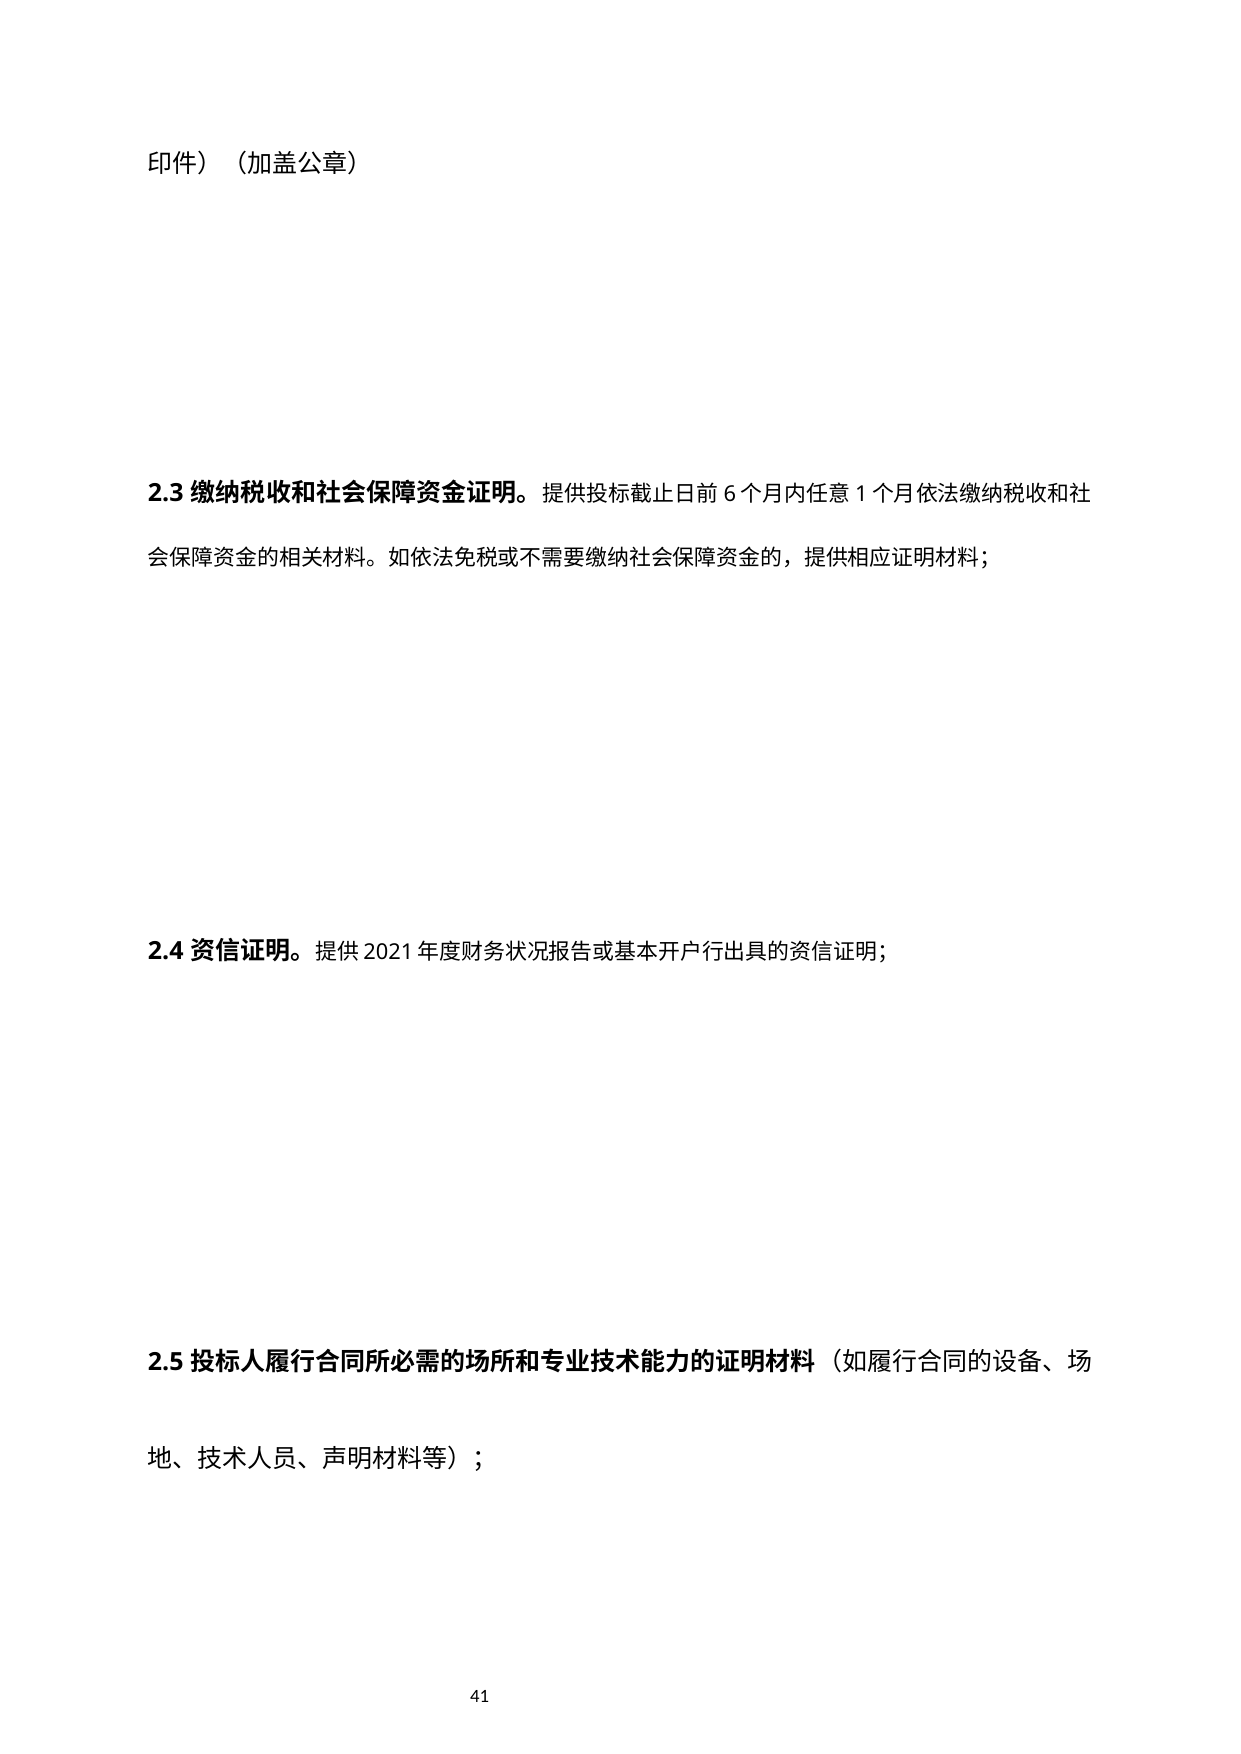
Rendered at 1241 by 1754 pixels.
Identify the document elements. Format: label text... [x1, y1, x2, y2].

text 2.3 缴纳税收和社会保障资金证明。提供投标截止日前6个月内任意1个月依法缴纳税收和社会保障资金的相关材料。如依法免税或不需要缴纳社会保障资金的，提供相应证明材料； [148, 458, 1092, 572]
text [148, 129, 1092, 194]
text 2.4 资信证明。提供2021年度财务状况报告或基本开户行出具的资信证明； [148, 916, 1092, 981]
text 2.5 投标人履行合同所必需的场所和专业技术能力的证明材料（如履行合同的设备、场地、技术人员、声明材料等）； [148, 1327, 1092, 1489]
